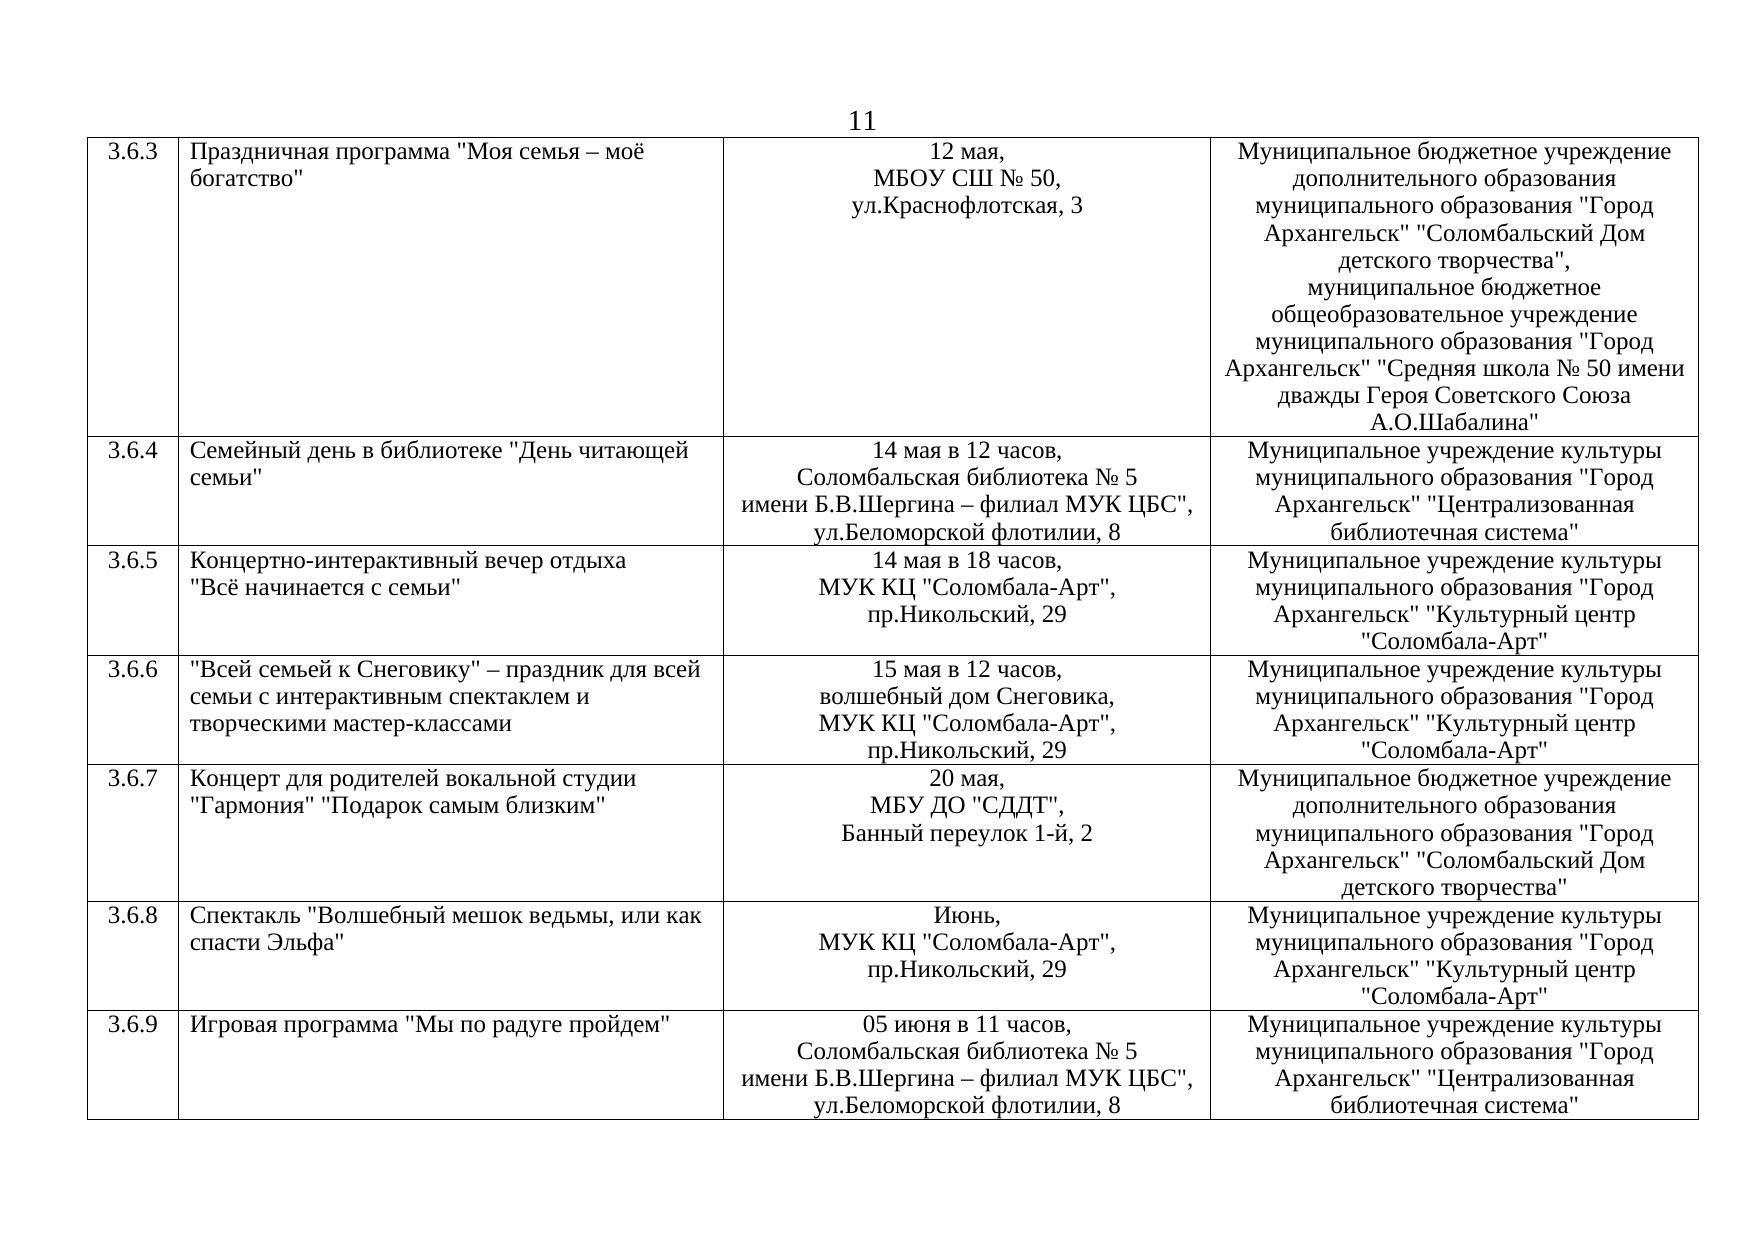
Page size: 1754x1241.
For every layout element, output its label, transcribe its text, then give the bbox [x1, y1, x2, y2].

table_cell 3.6.6 [88, 656, 178, 764]
table_cell 14 мая в 12 часов, Соломбальская библиотека № 5 имени Б.В.Шергина – филиал МУК ЦБС", ул.Беломорской флотилии, 8 [724, 437, 1210, 545]
table_cell Муниципальное учреждение культуры муниципального образования "Город Архангельск" "Культурный центр "Соломбала-Арт" [1211, 546, 1698, 655]
table_cell Игровая программа "Мы по радуге пройдем" [179, 1011, 723, 1119]
table_cell Спектакль "Волшебный мешок ведьмы, или как спасти Эльфа" [179, 902, 723, 1010]
table_cell 3.6.4 [88, 437, 178, 545]
table_cell Концертно-интерактивный вечер отдыха "Всё начинается с семьи" [179, 546, 723, 655]
table_cell 3.6.5 [88, 546, 178, 655]
table_cell Концерт для родителей вокальной студии "Гармония" "Подарок самым близким" [179, 765, 723, 901]
table_cell Муниципальное учреждение культуры муниципального образования "Город Архангельск" "Централизованная библиотечная система" [1211, 1011, 1698, 1119]
table_cell Муниципальное учреждение культуры муниципального образования "Город Архангельск" "Централизованная библиотечная система" [1211, 437, 1698, 545]
table_header 12 мая, МБОУ СШ № 50, ул.Краснофлотская, 3 [724, 138, 1210, 436]
table_header 3.6.3 [88, 138, 178, 436]
table_cell Семейный день в библиотеке "День читающей семьи" [179, 437, 723, 545]
table_cell 05 июня в 11 часов, Соломбальская библиотека № 5 имени Б.В.Шергина – филиал МУК ЦБС", ул.Беломорской флотилии, 8 [724, 1011, 1210, 1119]
table_cell "Всей семьей к Снеговику" – праздник для всей семьи с интерактивным спектаклем и творческими мастер-классами [179, 656, 723, 764]
table_cell 3.6.9 [88, 1011, 178, 1119]
table_cell 3.6.7 [88, 765, 178, 901]
table_cell Муниципальное учреждение культуры муниципального образования "Город Архангельск" "Культурный центр "Соломбала-Арт" [1211, 902, 1698, 1010]
text 11 [89, 103, 1636, 137]
table_cell 3.6.8 [88, 902, 178, 1010]
table_cell 15 мая в 12 часов, волшебный дом Снеговика, МУК КЦ "Соломбала-Арт", пр.Никольский, 29 [724, 656, 1210, 764]
table_cell 14 мая в 18 часов, МУК КЦ "Соломбала-Арт", пр.Никольский, 29 [724, 546, 1210, 655]
table_header Муниципальное бюджетное учреждение дополнительного образования муниципального образования "Город Архангельск" "Соломбальский Дом детского творчества", муниципальное бюджетное общеобразовательное учреждение муниципального образования "Город Архангельск" "Средняя школа № 50 имени дважды Героя Советского Союза А.О.Шабалина" [1211, 138, 1698, 436]
table_cell Июнь, МУК КЦ "Соломбала-Арт", пр.Никольский, 29 [724, 902, 1210, 1010]
table_cell 20 мая, МБУ ДО "СДДТ", Банный переулок 1-й, 2 [724, 765, 1210, 901]
table_cell Муниципальное бюджетное учреждение дополнительного образования муниципального образования "Город Архангельск" "Соломбальский Дом детского творчества" [1211, 765, 1698, 901]
table_cell Муниципальное учреждение культуры муниципального образования "Город Архангельск" "Культурный центр "Соломбала-Арт" [1211, 656, 1698, 764]
table_header Праздничная программа "Моя семья – моё богатство" [179, 138, 723, 436]
